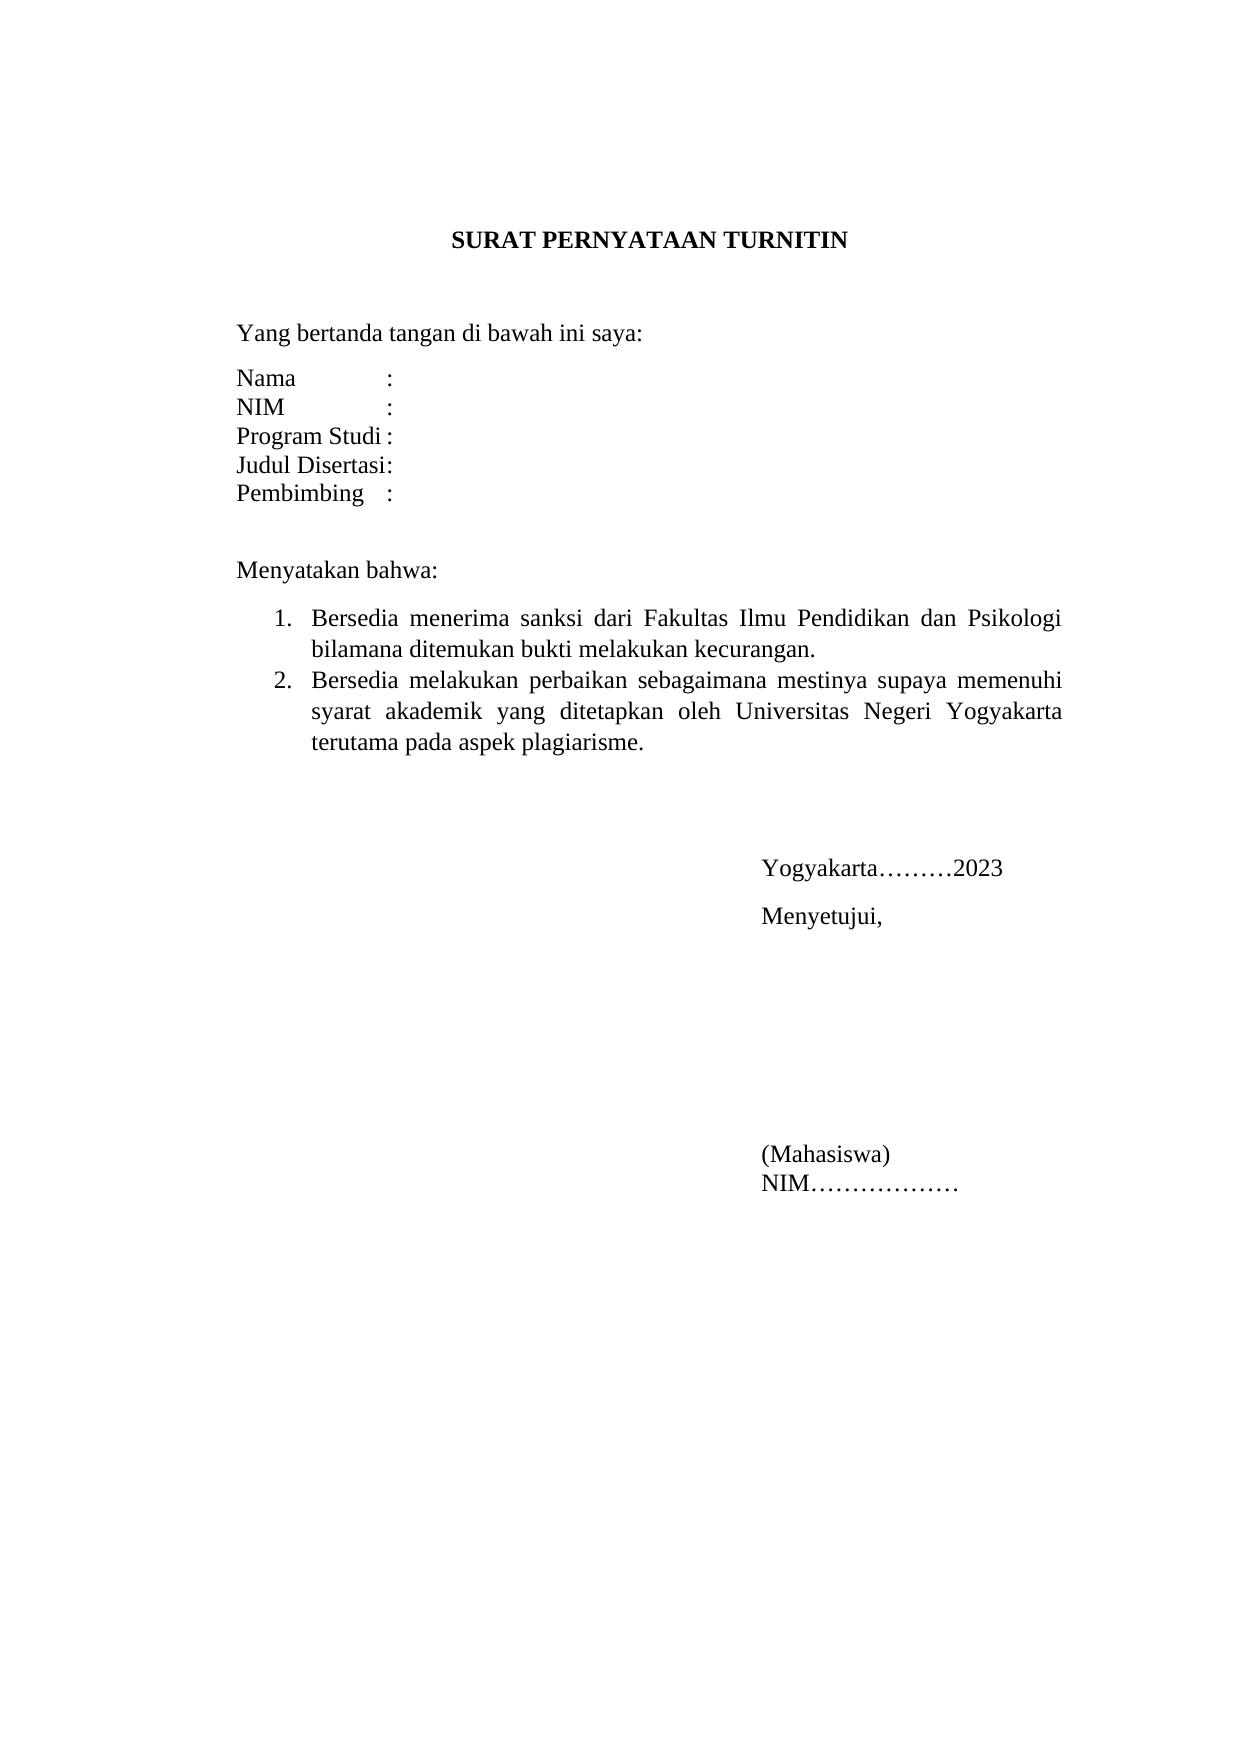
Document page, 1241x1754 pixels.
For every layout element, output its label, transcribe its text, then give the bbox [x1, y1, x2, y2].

text Judul Disertasi : [236, 450, 1063, 478]
text NIM……………… [236, 1168, 1063, 1197]
text SURAT PERNYATAAN TURNITIN [236, 225, 1063, 254]
text Program Studi : [236, 421, 1063, 450]
text Menyatakan bahwa: [236, 555, 1063, 584]
text Pembimbing : [236, 478, 1063, 507]
text Menyetujui, [236, 901, 1063, 930]
text NIM : [236, 392, 1063, 421]
list Bersedia melakukan perbaikan sebagaimana mestinya supaya memenuhi syarat akademik yang ditetapkan oleh Universitas Negeri Yogyakarta terutama pada aspek plagiarisme. [274, 665, 1063, 756]
text Yang bertanda tangan di bawah ini saya: [236, 318, 1063, 347]
text Yogyakarta………2023 [761, 853, 1063, 882]
list Bersedia menerima sanksi dari Fakultas Ilmu Pendidikan dan Psikologi bilamana ditemukan bukti melakukan kecurangan. [274, 603, 1063, 662]
text Nama : [236, 363, 1063, 392]
text (Mahasiswa) [236, 1139, 1063, 1168]
